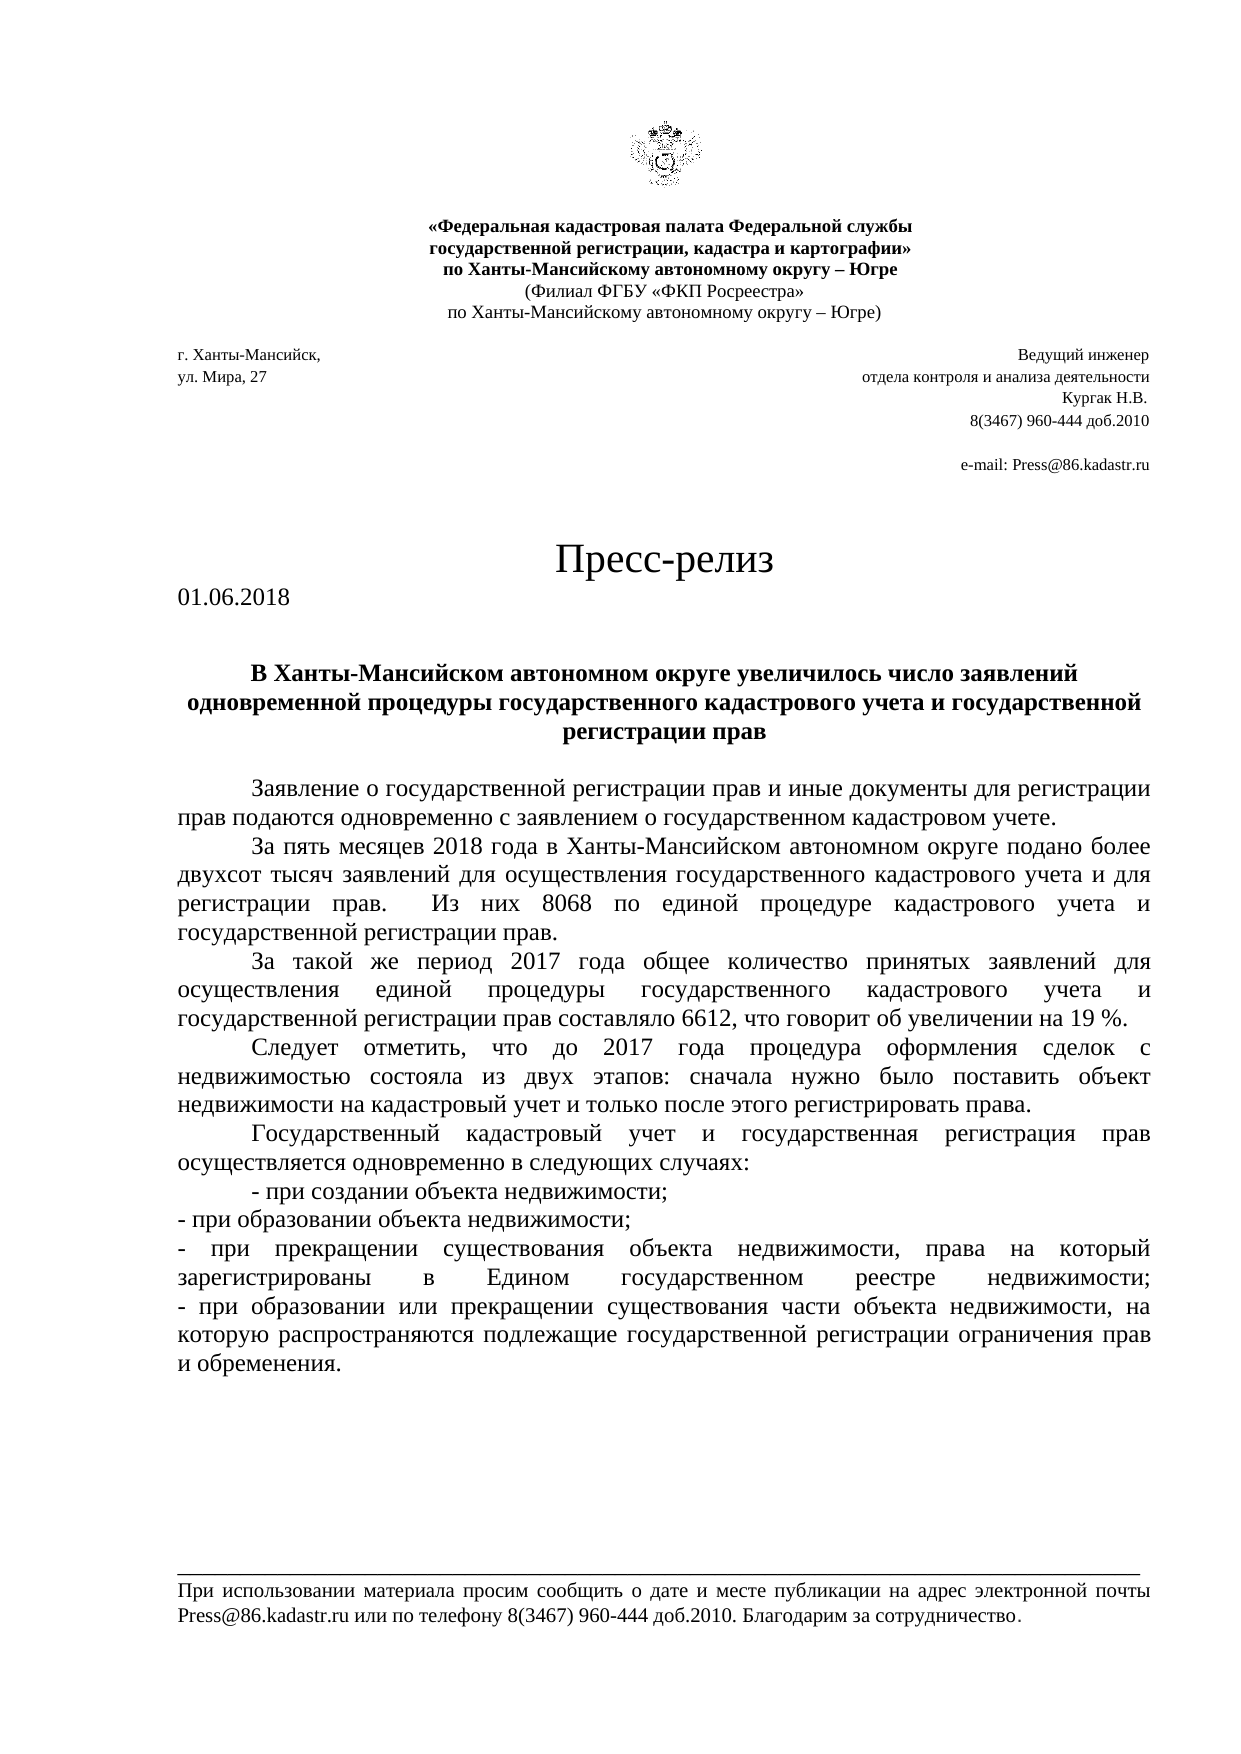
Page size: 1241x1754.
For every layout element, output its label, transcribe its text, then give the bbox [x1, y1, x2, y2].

text Кургак Н.В. [177, 388, 1152, 407]
text - при создании объекта недвижимости; [177, 1176, 1152, 1204]
text Пресс-релиз [177, 476, 1152, 582]
text Государственный кадастровый учет и государственная регистрация прав осуществляется одновременно в следующих случаях: [177, 1118, 1152, 1176]
text За такой же период 2017 года общее количество принятых заявлений для осуществления единой процедуры государственного кадастрового учета и государственной регистрации прав составляло 6612, что говорит об увеличении на 19 %. [177, 946, 1152, 1032]
text (Филиал ФГБУ «ФКП Росреестра» [177, 280, 1152, 301]
text по Ханты-Мансийскому автономному округу – Югре [189, 258, 1152, 280]
text г. Ханты-Мансийск, Ведущий инженер ул. Мира, 27 отдела контроля и анализа деятельности [177, 344, 1152, 386]
text _____________________________________________________________________________ [177, 1549, 1152, 1578]
text За пять месяцев 2018 года в Ханты-Мансийском автономном округе подано более двухсот тысяч заявлений для осуществления государственного кадастрового учета и для регистрации прав. Из них 8068 по единой процедуре кадастрового учета и государственной регистрации прав. [177, 831, 1152, 946]
text государственной регистрации, кадастра и картографии» [189, 237, 1152, 258]
text 01.06.2018 [177, 582, 1152, 610]
text 8(3467) 960-444 доб.2010 e-mail: Press@86.kadastr.ru [177, 410, 1152, 473]
text - при образовании объекта недвижимости; [177, 1204, 1152, 1233]
text - при прекращении существования объекта недвижимости, права на который зарегистрированы в Едином государственном реестре недвижимости; - при образовании или прекращении существования части объекта недвижимости, на которую распространяются подлежащие государственной регистрации ограничения прав и обременения. [177, 1233, 1152, 1377]
text Заявление о государственной регистрации прав и иные документы для регистрации прав подаются одновременно с заявлением о государственном кадастровом учете. [177, 773, 1152, 831]
text При использовании материала просим сообщить о дате и месте публикации на адрес электронной почты Press@86.kadastr.ru или по телефону 8(3467) 960-444 доб.2010. Благодарим за сотрудничество. [177, 1578, 1152, 1628]
text Следует отметить, что до 2017 года процедура оформления сделок с недвижимостью состояла из двух этапов: сначала нужно было поставить объект недвижимости на кадастровый учет и только после этого регистрировать права. [177, 1032, 1152, 1118]
text по Ханты-Мансийскому автономному округу – Югре) [177, 301, 1152, 323]
picture [624, 118, 705, 190]
text «Федеральная кадастровая палата Федеральной службы [189, 215, 1152, 237]
text В Ханты-Мансийском автономном округе увеличилось число заявлений одновременной процедуры государственного кадастрового учета и государственной регистрации прав [177, 658, 1152, 744]
